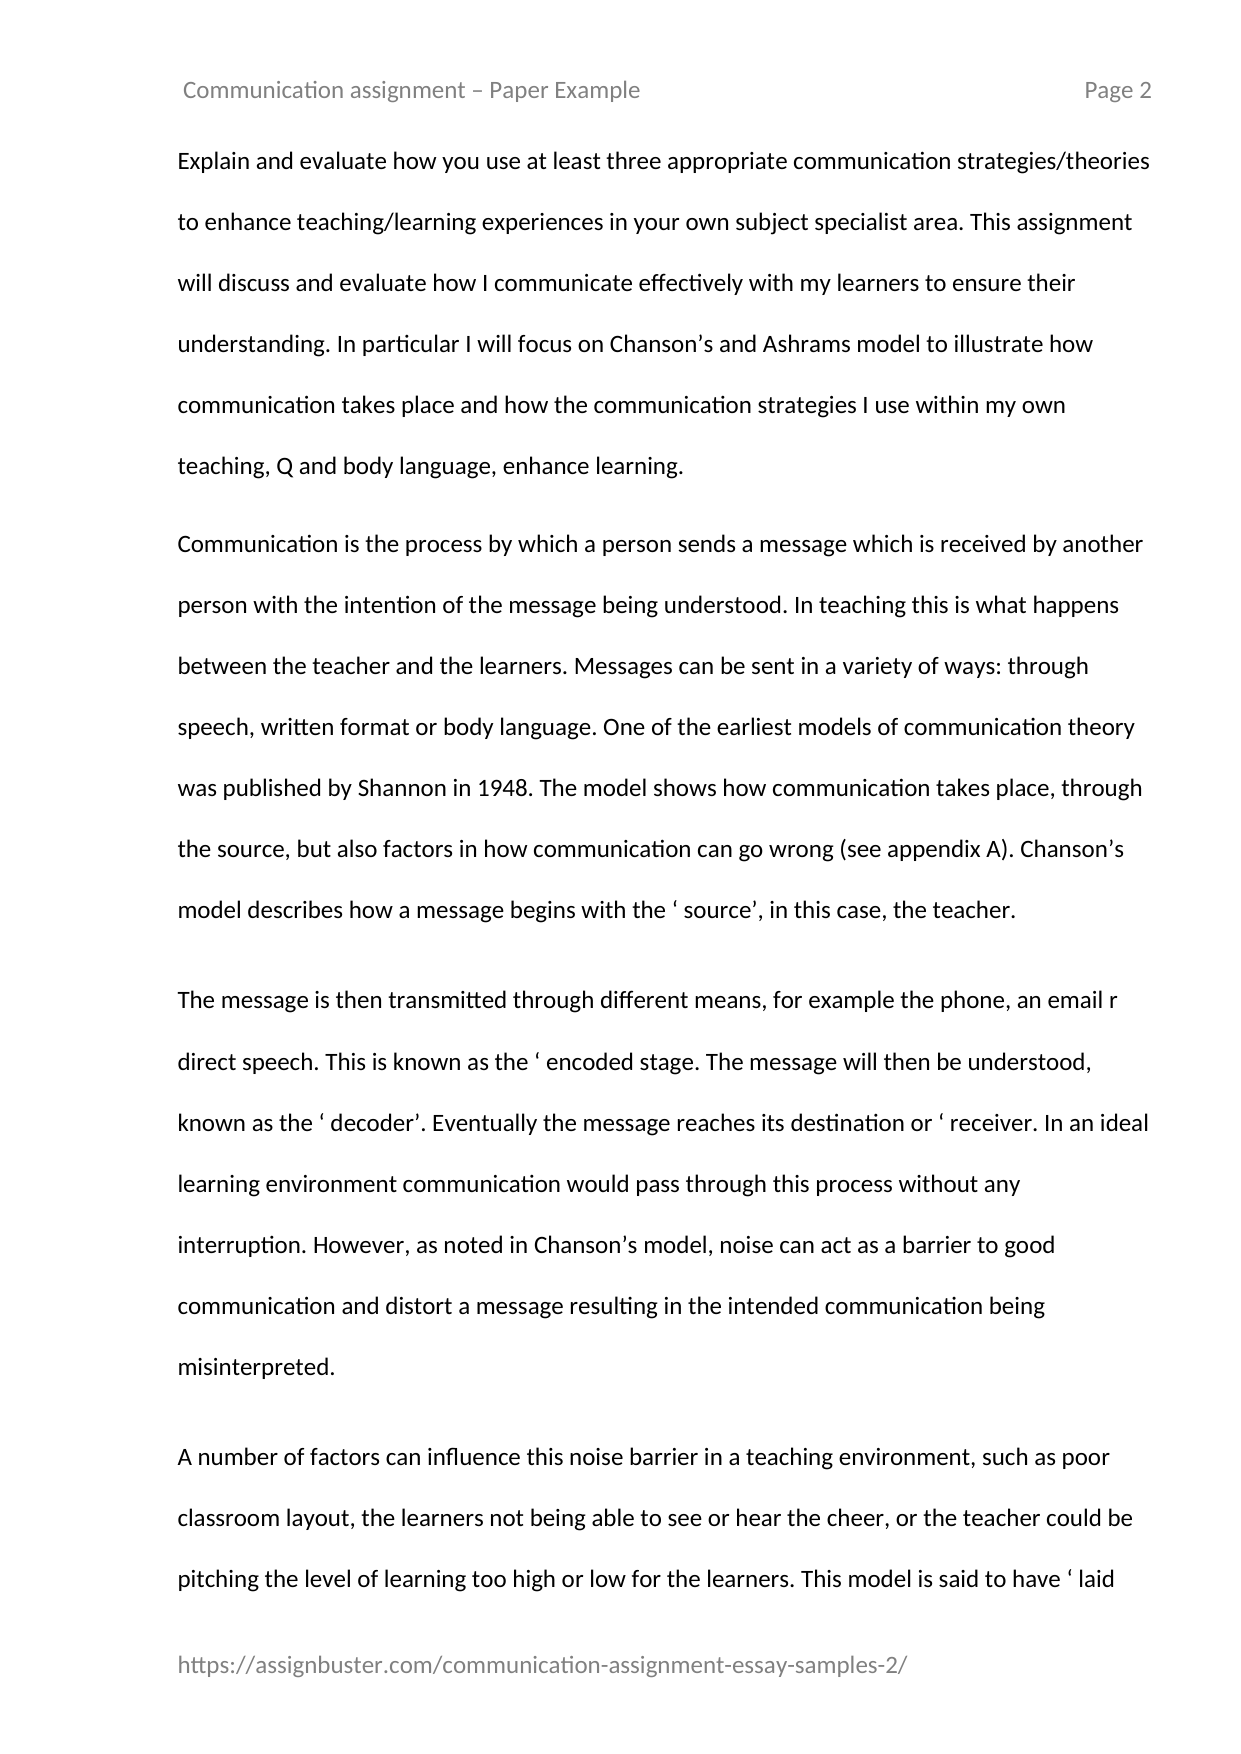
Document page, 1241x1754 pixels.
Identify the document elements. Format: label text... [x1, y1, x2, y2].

text Explain and evaluate how you use at least three appropriate communication strategies/theories to enhance teaching/learning experiences in your own subject specialist area. This assignment will discuss and evaluate how I communicate effectively with my learners to ensure their understanding. In particular I will focus on Chanson’s and Ashrams model to illustrate how communication takes place and how the communication strategies I use within my own teaching, Q and body language, enhance learning. [177, 145, 1152, 481]
text The message is then transmitted through different means, for example the phone, an email r direct speech. This is known as the ‘ encoded stage. The message will then be understood, known as the ‘ decoder’. Eventually the message reaches its destination or ‘ receiver. In an ideal learning environment communication would pass through this process without any interruption. However, as noted in Chanson’s model, noise can act as a barrier to good communication and distort a message resulting in the intended communication being misinterpreted. [177, 985, 1152, 1381]
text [177, 1441, 1152, 1594]
text Communication is the process by which a person sends a message which is received by another person with the intention of the message being understood. In teaching this is what happens between the teacher and the learners. Messages can be sent in a variety of ways: through speech, written format or body language. One of the earliest models of communication theory was published by Shannon in 1948. The model shows how communication takes place, through the source, but also factors in how communication can go wrong (see appendix A). Chanson’s model describes how a message begins with the ‘ source’, in this case, the teacher. [177, 528, 1152, 925]
